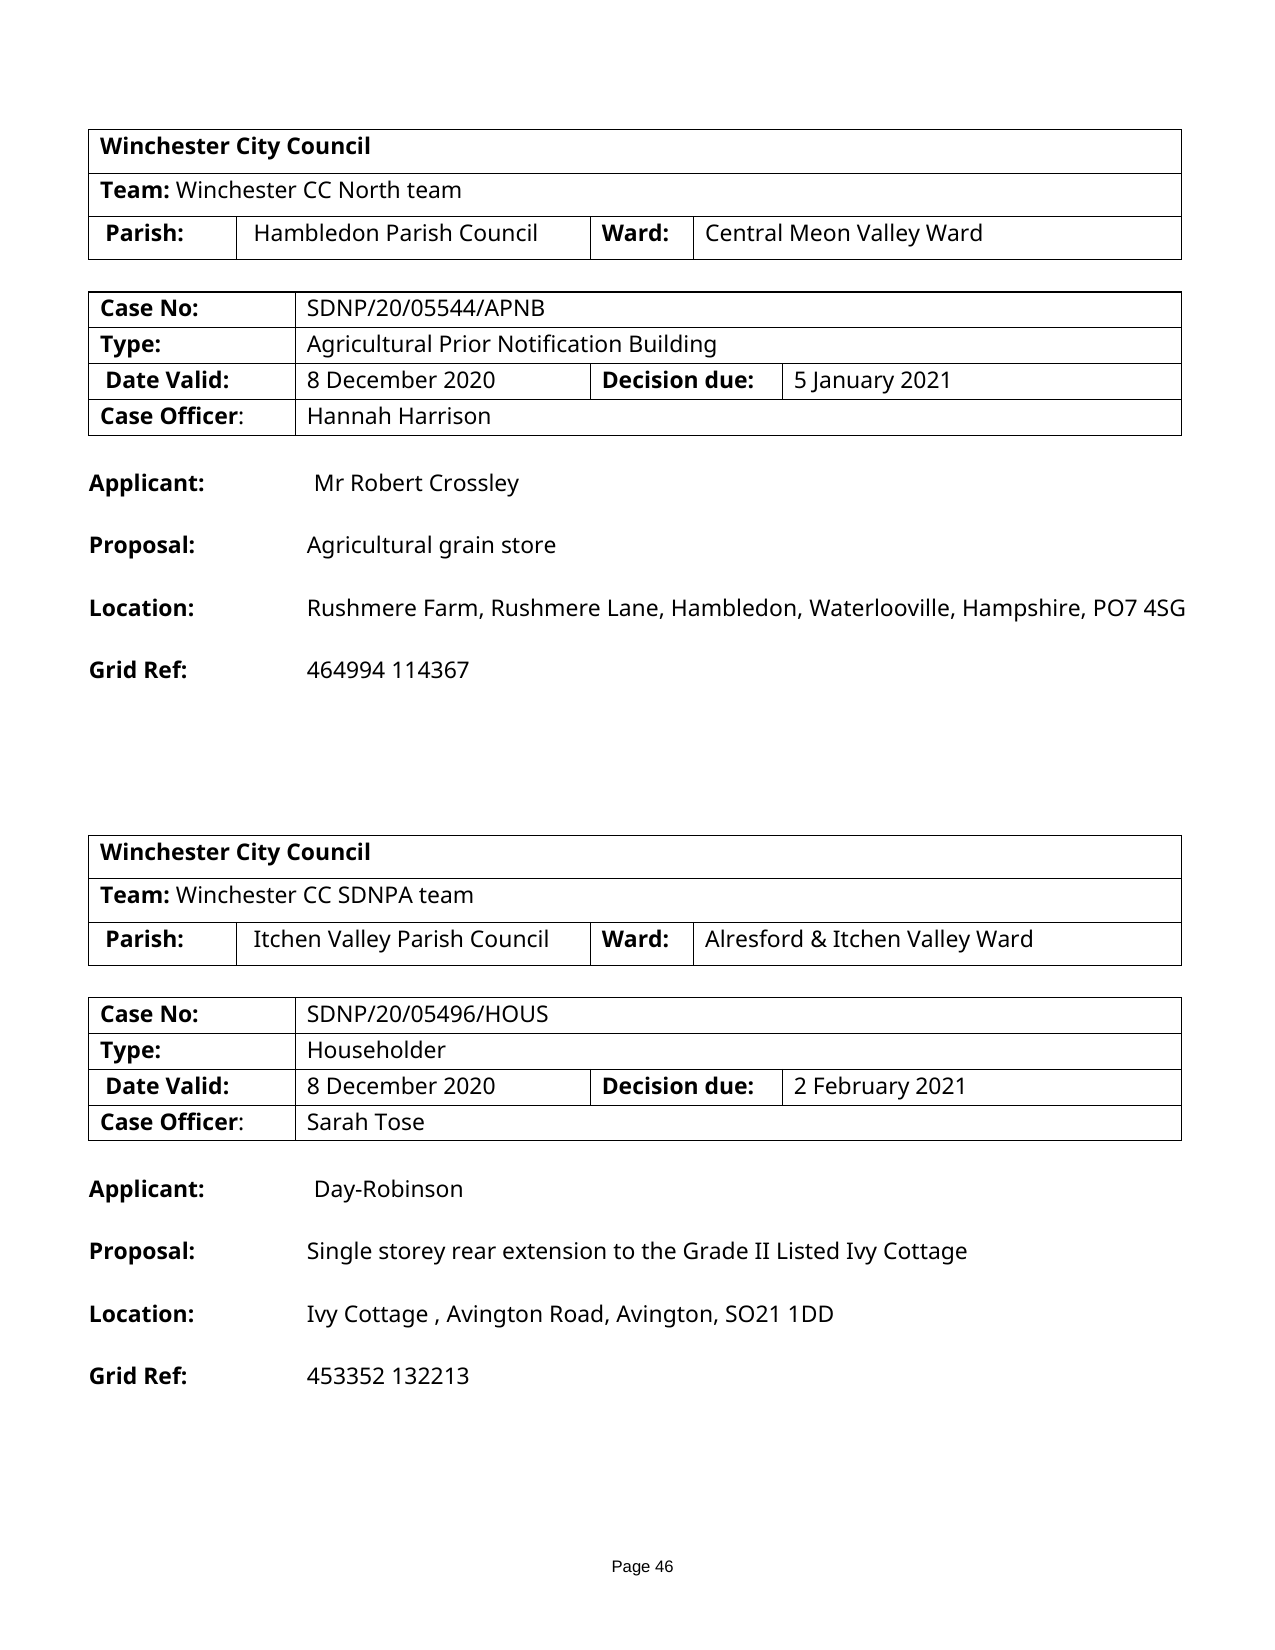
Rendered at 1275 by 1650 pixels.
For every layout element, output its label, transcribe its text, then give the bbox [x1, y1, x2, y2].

table_cell Alresford & Itchen Valley Ward [694, 923, 1181, 965]
table_cell Hannah Harrison [296, 400, 1181, 435]
text Applicant: Mr Robert Crossley [89, 467, 1196, 498]
table_header Winchester City Council [89, 130, 1181, 173]
table_header Case No: [89, 293, 295, 327]
table_cell Householder [296, 1034, 1181, 1069]
table_cell Date Valid: [89, 364, 295, 399]
text Applicant: Day-Robinson [89, 1173, 1196, 1204]
table_cell Central Meon Valley Ward [694, 217, 1181, 259]
table_header SDNP/20/05496/HOUS [296, 998, 1181, 1033]
table_cell Date Valid: [89, 1070, 295, 1104]
table_cell Itchen Valley Parish Council [237, 923, 590, 965]
text Location: Rushmere Farm, Rushmere Lane, Hambledon, Waterlooville, Hampshire, PO7 4SG [89, 592, 1196, 623]
text Grid Ref: 464994 114367 [89, 654, 1196, 686]
table_cell 5 January 2021 [783, 364, 1181, 399]
table_cell Parish: [89, 923, 236, 965]
table_cell 8 December 2020 [296, 364, 590, 399]
table_cell Sarah Tose [296, 1106, 1181, 1140]
table_header Case No: [89, 998, 295, 1033]
table_cell Ward: [591, 923, 693, 965]
text Proposal: Single storey rear extension to the Grade II Listed Ivy Cottage [89, 1235, 1196, 1266]
table_cell Type: [89, 328, 295, 363]
table_cell Decision due: [591, 1070, 782, 1104]
table_cell Team: Winchester CC SDNPA team [89, 879, 1181, 922]
table_cell 2 February 2021 [783, 1070, 1181, 1104]
table_cell Case Officer: [89, 400, 295, 435]
table_cell Type: [89, 1034, 295, 1069]
text Proposal: Agricultural grain store [89, 529, 1196, 561]
table_cell Ward: [591, 217, 693, 259]
text Location: Ivy Cottage , Avington Road, Avington, SO21 1DD [89, 1298, 1196, 1329]
table_cell Hambledon Parish Council [237, 217, 590, 259]
table_cell Team: Winchester CC North team [89, 174, 1181, 216]
table_cell Decision due: [591, 364, 782, 399]
table_header SDNP/20/05544/APNB [296, 293, 1181, 327]
table_cell Agricultural Prior Notification Building [296, 328, 1181, 363]
table_header Winchester City Council [89, 836, 1181, 878]
text Grid Ref: 453352 132213 [89, 1360, 1196, 1391]
table_cell 8 December 2020 [296, 1070, 590, 1104]
table_cell Parish: [89, 217, 236, 259]
table_cell Case Officer: [89, 1106, 295, 1140]
